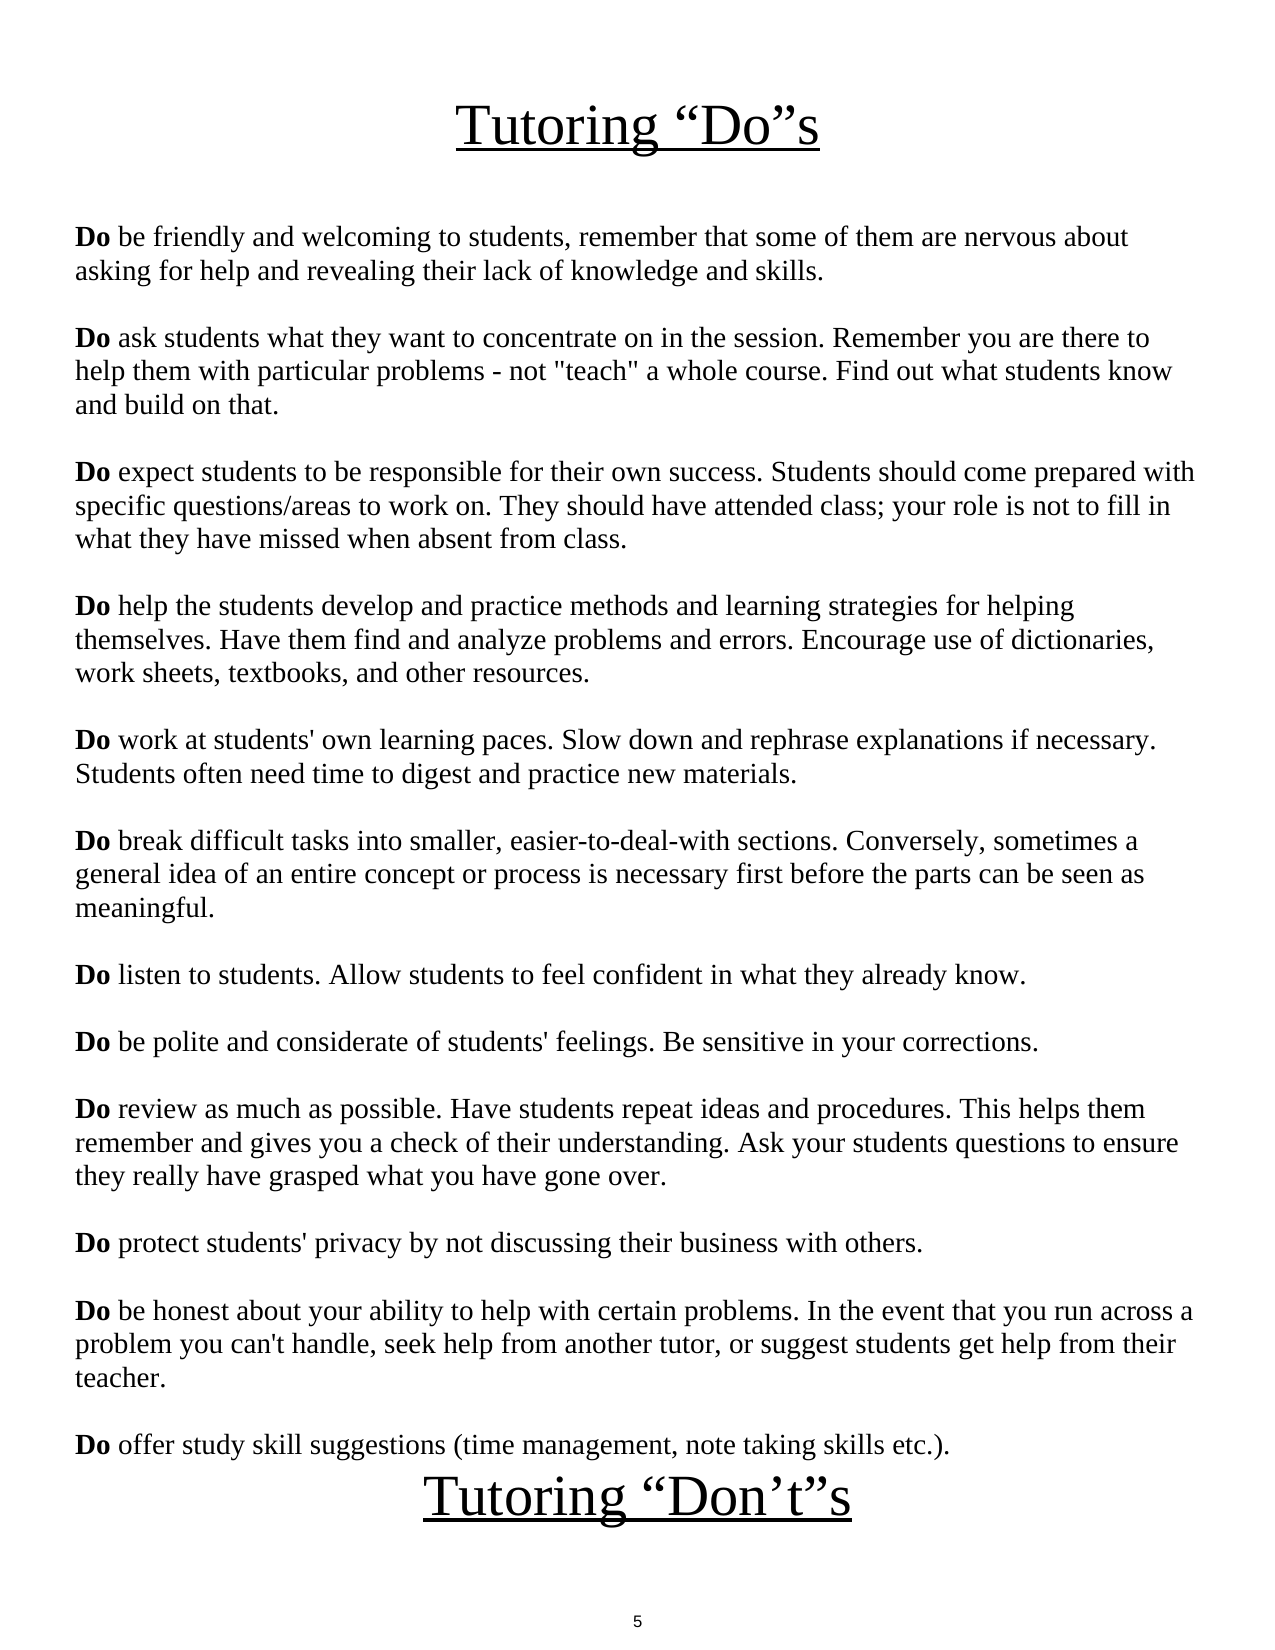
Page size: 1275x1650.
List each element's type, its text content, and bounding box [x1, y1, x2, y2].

text Do listen to students. Allow students to feel confident in what they already know. [75, 957, 1200, 991]
text Do be polite and considerate of students' feelings. Be sensitive in your corrections. [75, 1024, 1200, 1058]
text Do protect students' privacy by not discussing their business with others. [75, 1226, 1200, 1259]
text Do work at students' own learning paces. Slow down and rephrase explanations if necessary. Students often need time to digest and practice new materials. [75, 722, 1200, 789]
text Tutoring “Don’t”s [75, 1460, 1200, 1527]
text Do review as much as possible. Have students repeat ideas and procedures. This helps them remember and gives you a check of their understanding. Ask your students questions to ensure they really have grasped what you have gone over. [75, 1091, 1200, 1192]
text Do be friendly and welcoming to students, remember that some of them are nervous about asking for help and revealing their lack of knowledge and skills. [75, 219, 1200, 286]
text Do offer study skill suggestions (time management, note taking skills etc.). [75, 1427, 1200, 1460]
text Do ask students what they want to concentrate on in the session. Remember you are there to help them with particular problems - not "teach" a whole course. Find out what students know and build on that. [75, 320, 1200, 421]
text Do break difficult tasks into smaller, easier-to-deal-with sections. Conversely, sometimes a general idea of an entire concept or process is necessary first before the parts can be seen as meaningful. [75, 823, 1200, 924]
text Do be honest about your ability to help with certain problems. In the event that you run across a problem you can't handle, seek help from another tutor, or suggest students get help from their teacher. [75, 1293, 1200, 1393]
text Do help the students develop and practice methods and learning strategies for helping themselves. Have them find and analyze problems and errors. Encourage use of dictionaries, work sheets, textbooks, and other resources. [75, 588, 1200, 689]
text Do expect students to be responsible for their own success. Students should come prepared with specific questions/areas to work on. They should have attended class; your role is not to fill in what they have missed when absent from class. [75, 454, 1200, 555]
text Tutoring “Do”s [75, 90, 1200, 157]
